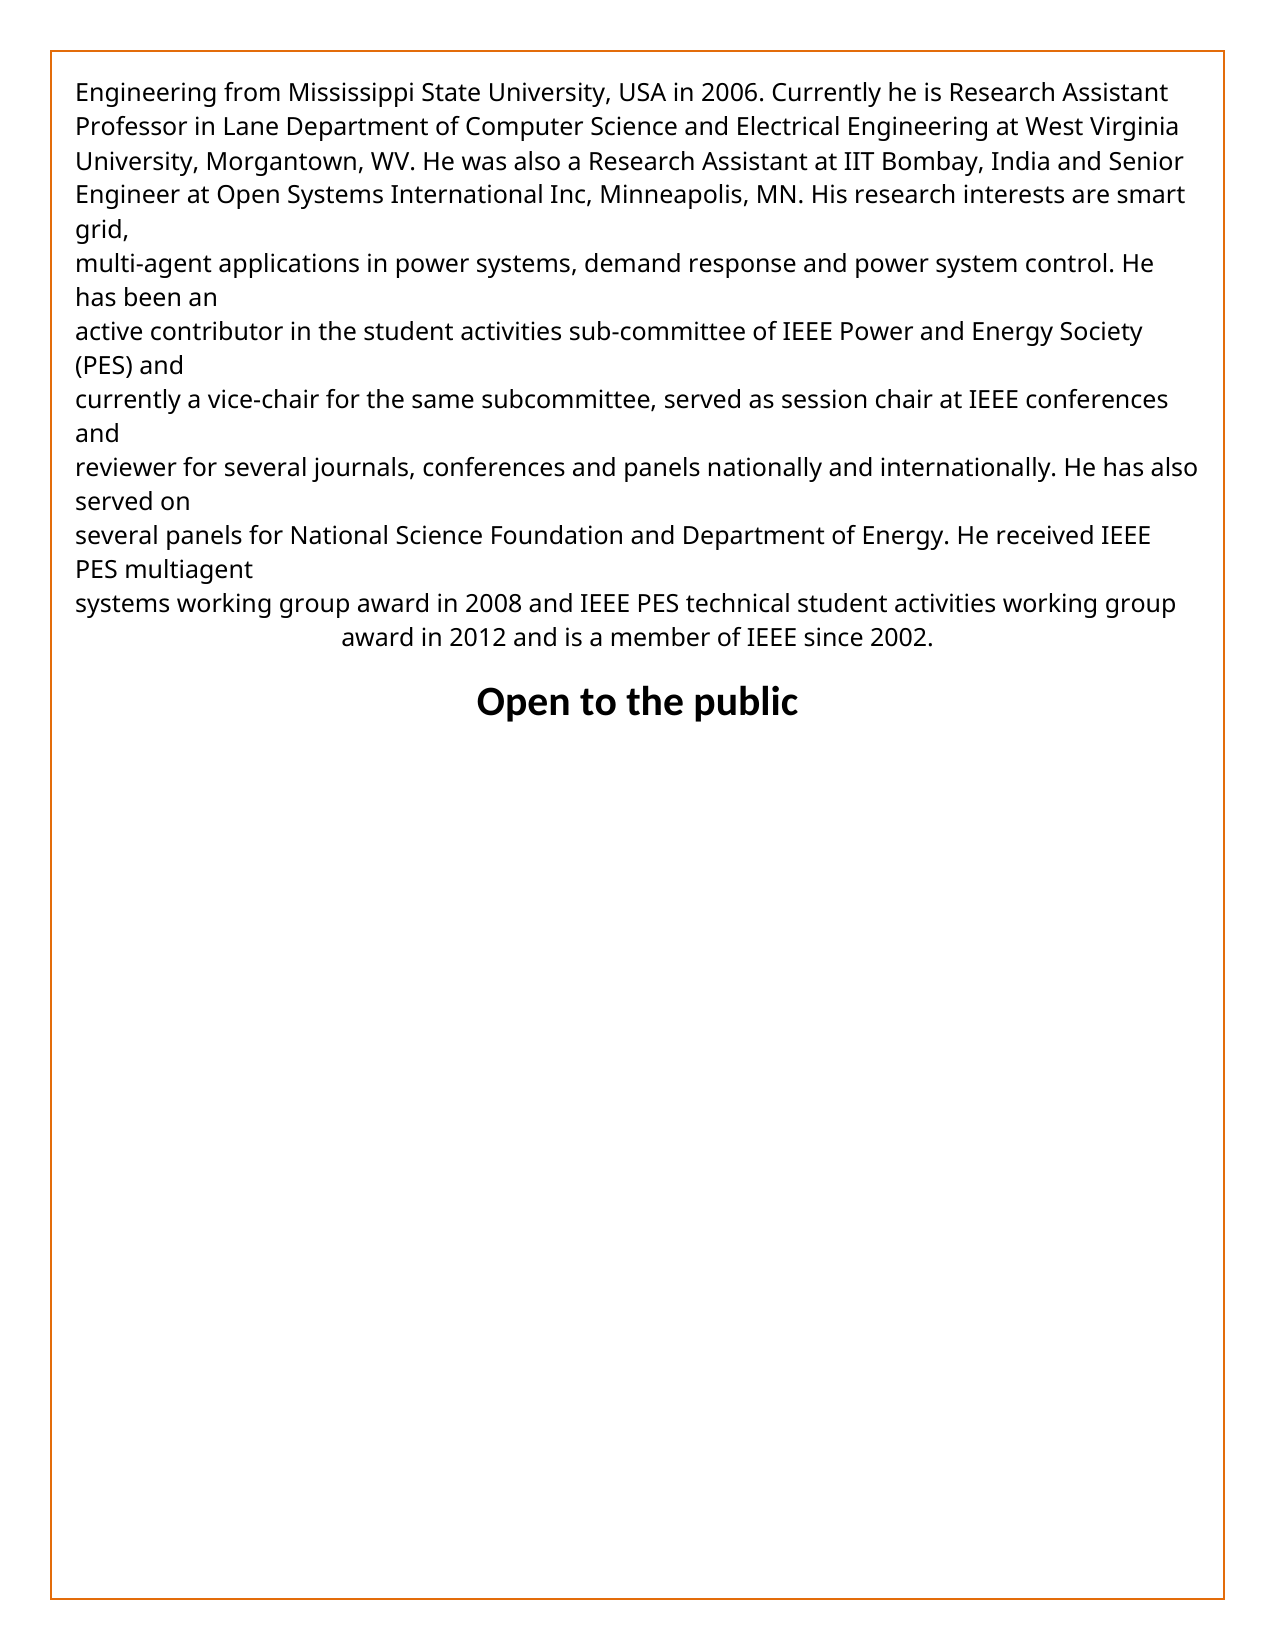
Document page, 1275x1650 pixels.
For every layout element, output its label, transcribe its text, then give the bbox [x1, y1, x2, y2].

text several panels for National Science Foundation and Department of Energy. He received IEEE PES multiagent [75, 518, 1200, 586]
text systems working group award in 2008 and IEEE PES technical student activities working group [75, 586, 1200, 620]
text reviewer for several journals, conferences and panels nationally and internationally. He has also served on [75, 450, 1200, 518]
text Professor in Lane Department of Computer Science and Electrical Engineering at West Virginia [75, 109, 1200, 143]
text Engineering from Mississippi State University, USA in 2006. Currently he is Research Assistant [75, 75, 1200, 109]
text active contributor in the student activities sub-committee of IEEE Power and Energy Society (PES) and [75, 313, 1200, 382]
text currently a vice-chair for the same subcommittee, served as session chair at IEEE conferences and [75, 382, 1200, 450]
text Open to the public [75, 675, 1200, 726]
text University, Morgantown, WV. He was also a Research Assistant at IIT Bombay, India and Senior [75, 143, 1200, 177]
text award in 2012 and is a member of IEEE since 2002. [75, 620, 1200, 654]
text Engineer at Open Systems International Inc, Minneapolis, MN. His research interests are smart grid, [75, 177, 1200, 245]
text multi-agent applications in power systems, demand response and power system control. He has been an [75, 245, 1200, 313]
